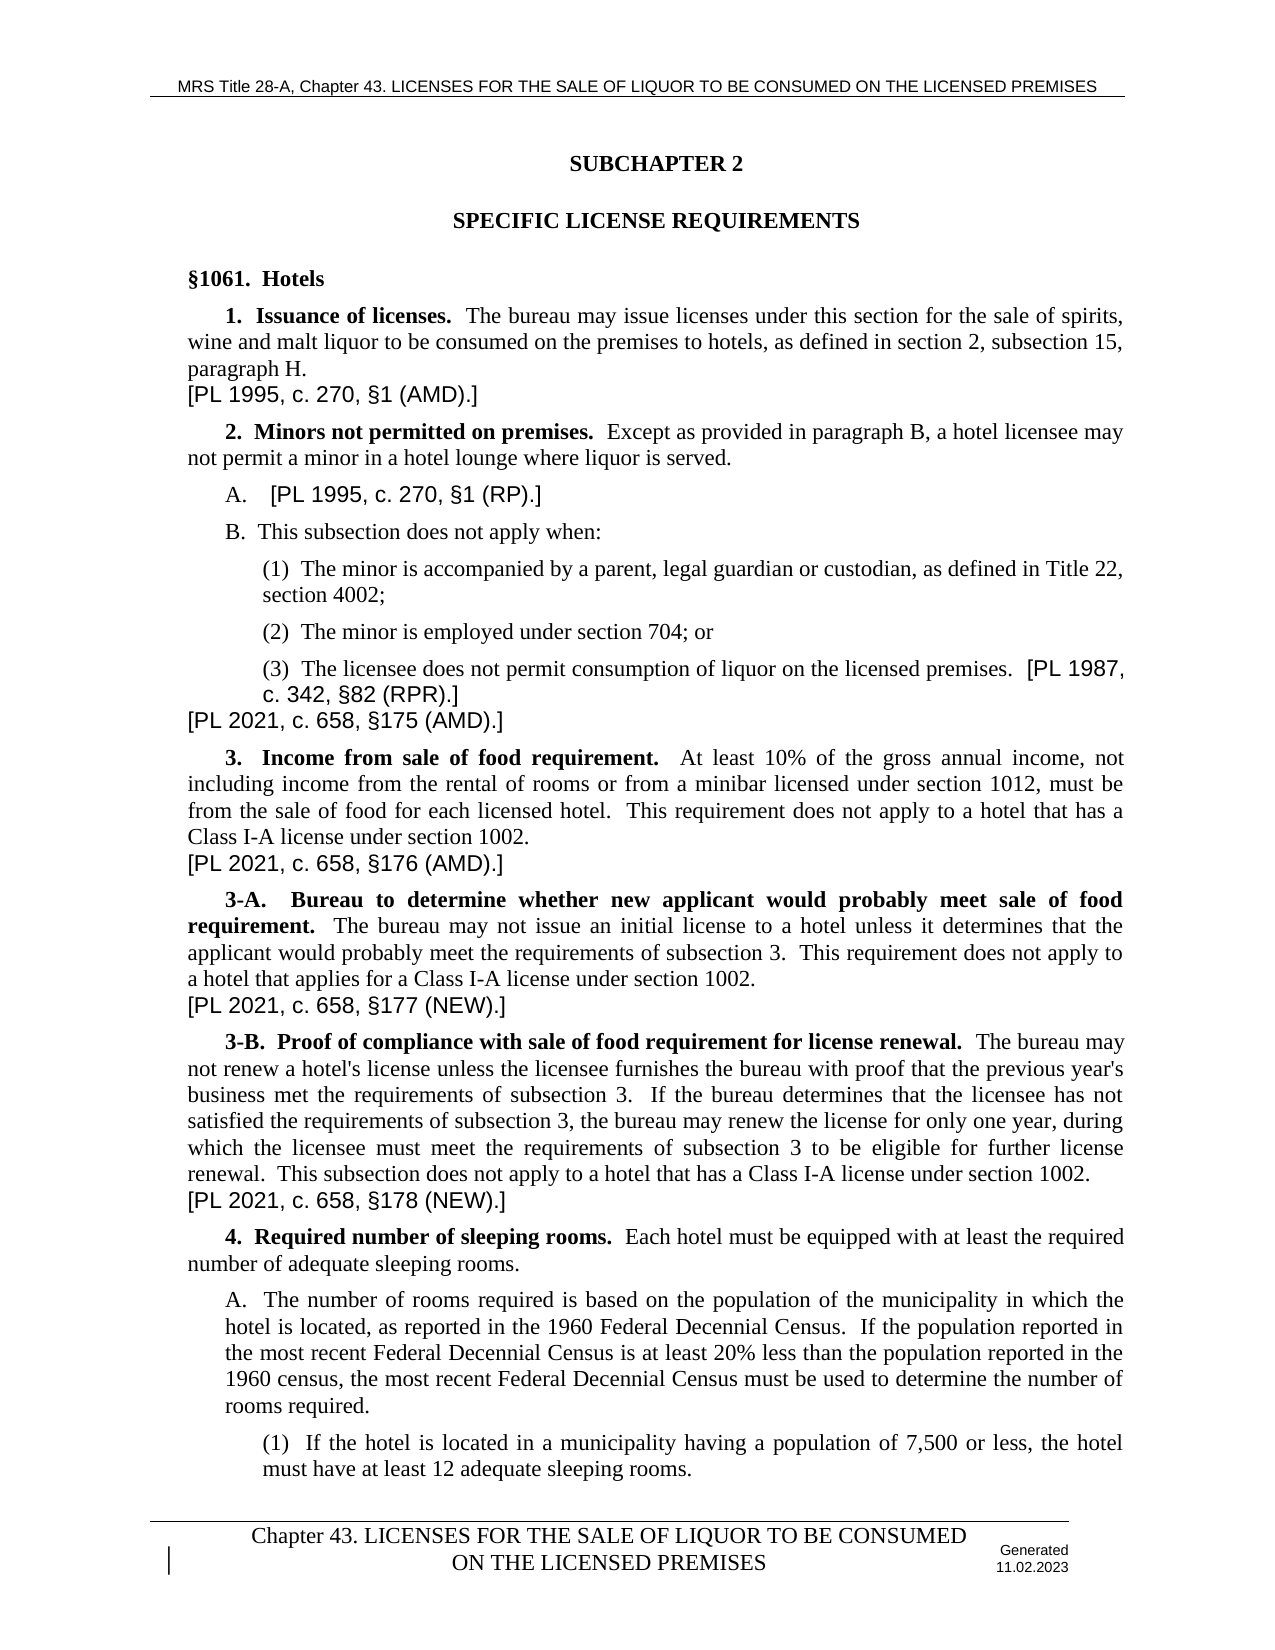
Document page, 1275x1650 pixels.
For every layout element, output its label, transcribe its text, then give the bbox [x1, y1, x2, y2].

text [PL 2021, c. 658, §175 (AMD).] [187, 707, 1125, 734]
text [PL 2021, c. 658, §177 (NEW).] [187, 992, 1125, 1018]
text B. This subsection does not apply when: [225, 518, 1125, 544]
text (1) If the hotel is located in a municipality having a population of 7,500 or less, the hotel must have at least 12 adequate sleeping rooms. [262, 1429, 1125, 1481]
text (2) The minor is employed under section 704; or [262, 618, 1125, 644]
text A. [PL 1995, c. 270, §1 (RP).] [225, 481, 1125, 507]
text [PL 2021, c. 658, §178 (NEW).] [187, 1187, 1125, 1213]
text 3. Income from sale of food requirement. At least 10% of the gross annual income, not including income from the rental of rooms or from a minibar licensed under section 1012, must be from the sale of food for each licensed hotel. This requirement does not apply to a hotel that has a Class I-A license under section 1002. [187, 744, 1125, 849]
text 3-A. Bureau to determine whether new applicant would probably meet sale of food requirement. The bureau may not issue an initial license to a hotel unless it determines that the applicant would probably meet the requirements of subsection 3. This requirement does not apply to a hotel that applies for a Class I-A license under section 1002. [187, 886, 1125, 992]
text 3-B. Proof of compliance with sale of food requirement for license renewal. The bureau may not renew a hotel's license unless the licensee furnishes the bureau with proof that the previous year's business met the requirements of subsection 3. If the bureau determines that the licensee has not satisfied the requirements of subsection 3, the bureau may renew the license for only one year, during which the licensee must meet the requirements of subsection 3 to be eligible for further license renewal. This subsection does not apply to a hotel that has a Class I-A license under section 1002. [187, 1028, 1125, 1187]
text [PL 1995, c. 270, §1 (AMD).] [187, 381, 1125, 407]
text (3) The licensee does not permit consumption of liquor on the licensed premises. [PL 1987, c. 342, §82 (RPR).] [262, 654, 1125, 707]
text A. The number of rooms required is based on the population of the municipality in which the hotel is located, as reported in the 1960 Federal Decennial Census. If the population reported in the most recent Federal Decennial Census is at least 20% less than the population reported in the 1960 census, the most recent Federal Decennial Census must be used to determine the number of rooms required. [225, 1286, 1125, 1418]
text (1) The minor is accompanied by a parent, legal guardian or custodian, as defined in Title 22, section 4002; [262, 554, 1125, 607]
text SUBCHAPTER 2 [187, 150, 1125, 176]
text 2. Minors not permitted on premises. Except as provided in paragraph B, a hotel licensee may not permit a minor in a hotel lounge where liquor is served. [187, 418, 1125, 471]
text SPECIFIC LICENSE REQUIREMENTS [187, 208, 1125, 234]
text 1. Issuance of licenses. The bureau may issue licenses under this section for the sale of spirits, wine and malt liquor to be consumed on the premises to hotels, as defined in section 2, subsection 15, paragraph H. [187, 302, 1125, 381]
text [PL 2021, c. 658, §176 (AMD).] [187, 849, 1125, 876]
text 4. Required number of sleeping rooms. Each hotel must be equipped with at least the required number of adequate sleeping rooms. [187, 1223, 1125, 1276]
text §1061. Hotels [187, 265, 1125, 292]
